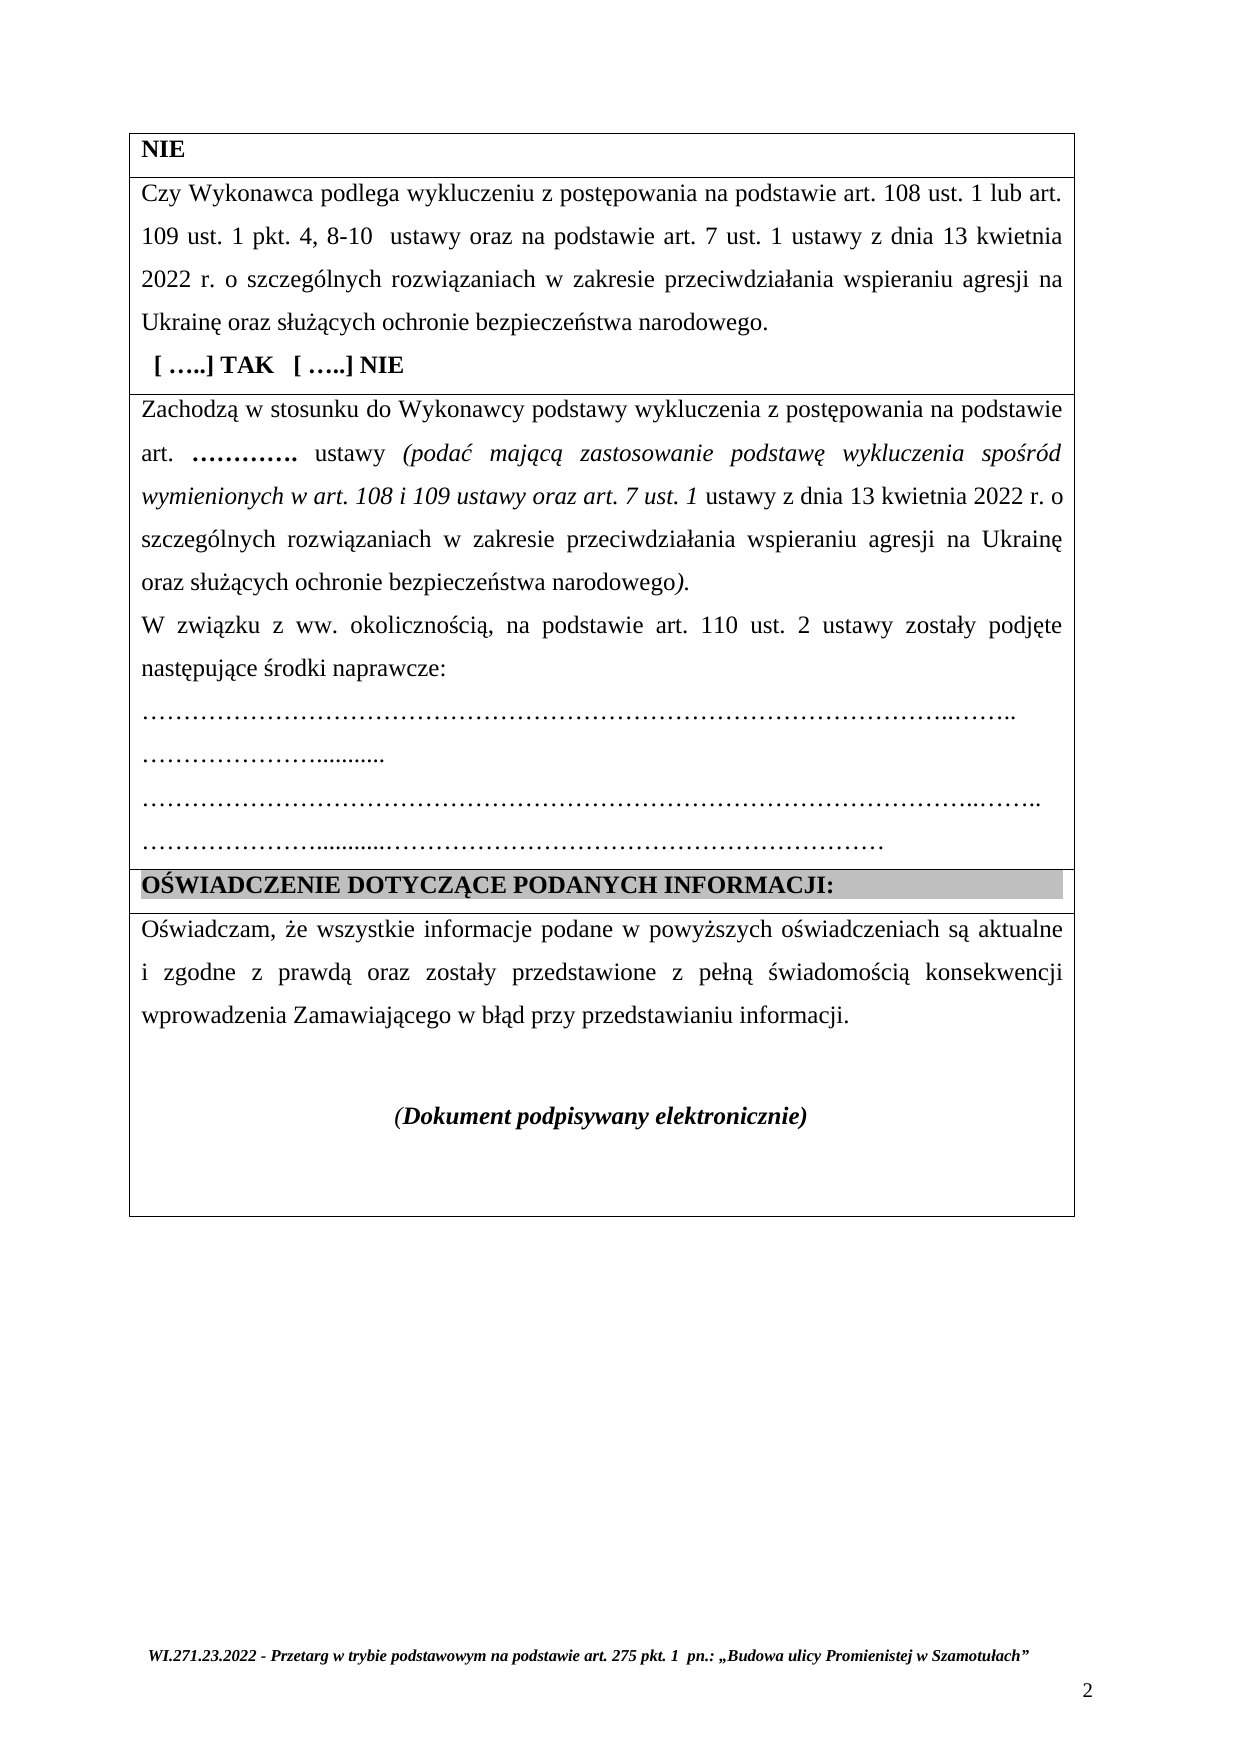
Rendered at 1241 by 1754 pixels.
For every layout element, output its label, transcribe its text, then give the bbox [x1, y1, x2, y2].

table_cell Czy Wykonawca podlega wykluczeniu z postępowania na podstawie art. 108 ust. 1 lub art. 109 ust. 1 pkt. 4, 8-10 ustawy oraz na podstawie art. 7 ust. 1 ustawy z dnia 13 kwietnia 2022 r. o szczególnych rozwiązaniach w zakresie przeciwdziałania wspieraniu agresji na Ukrainę oraz służących ochronie bezpieczeństwa narodowego. [ …..] TAK [ …..] NIE [130, 178, 1074, 393]
table_cell Oświadczam, że wszystkie informacje podane w powyższych oświadczeniach są aktualne i zgodne z prawdą oraz zostały przedstawione z pełną świadomością konsekwencji wprowadzenia Zamawiającego w błąd przy przedstawianiu informacji. (Dokument podpisywany elektronicznie) [130, 914, 1074, 1216]
table_cell Zachodzą w stosunku do Wykonawcy podstawy wykluczenia z postępowania na podstawie art. …………. ustawy (podać mającą zastosowanie podstawę wykluczenia spośród wymienionych w art. 108 i 109 ustawy oraz art. 7 ust. 1 ustawy z dnia 13 kwietnia 2022 r. o szczególnych rozwiązaniach w zakresie przeciwdziałania wspieraniu agresji na Ukrainę oraz służących ochronie bezpieczeństwa narodowego). W związku z ww. okolicznością, na podstawie art. 110 ust. 2 ustawy zostały podjęte następujące środki naprawcze: ……………………………………………………………………………………..……..…………………...........………………………………………………………………………………………..……..…………………...........…………………………………………………… [130, 395, 1074, 869]
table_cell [130, 134, 1074, 177]
table_cell OŚWIADCZENIE DOTYCZĄCE PODANYCH INFORMACJI: [130, 870, 1074, 913]
